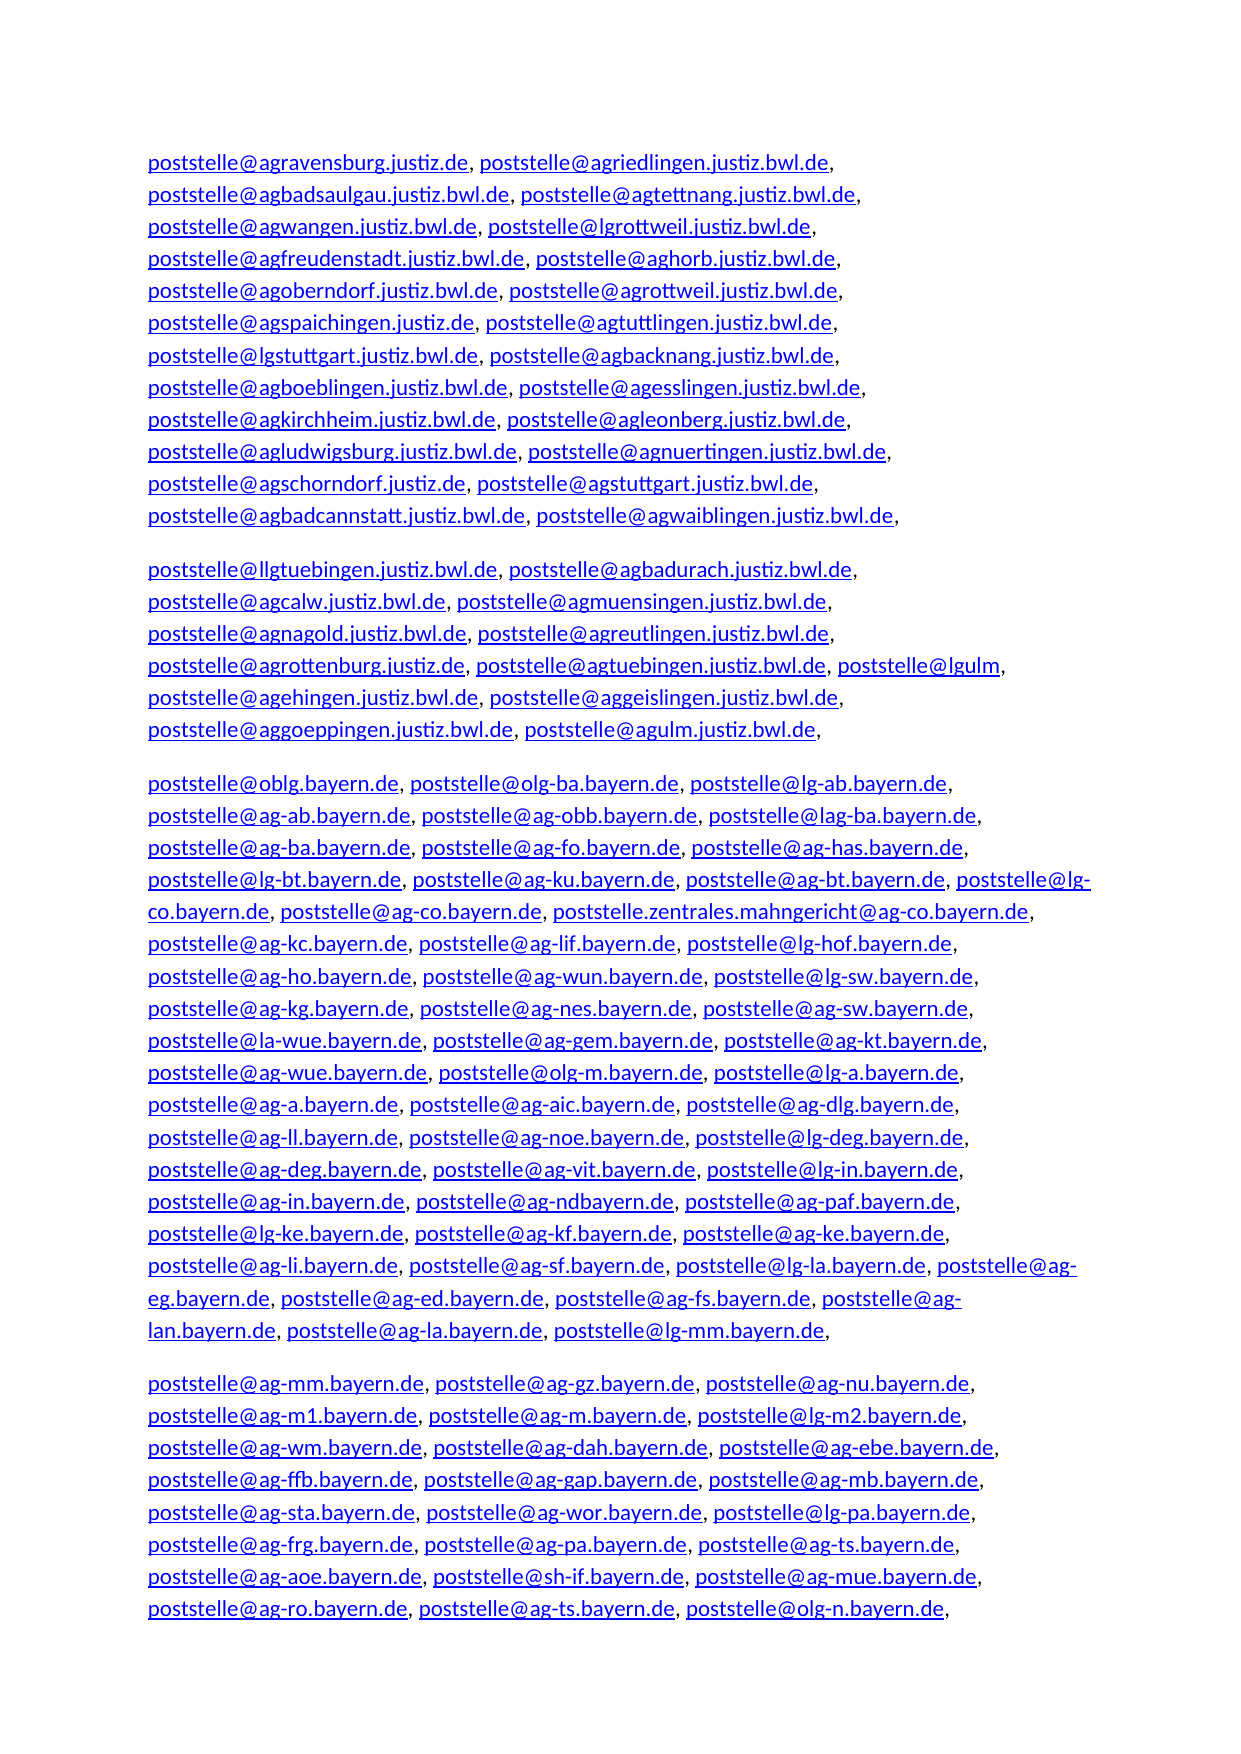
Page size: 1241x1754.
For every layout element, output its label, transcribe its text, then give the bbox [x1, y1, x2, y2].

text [148, 148, 1093, 530]
text poststelle@ag-mm.bayern.de, poststelle@ag-gz.bayern.de, poststelle@ag-nu.bayern.de, poststelle@ag-m1.bayern.de, poststelle@ag-m.bayern.de, poststelle@lg-m2.bayern.de, poststelle@ag-wm.bayern.de, poststelle@ag-dah.bayern.de, poststelle@ag-ebe.bayern.de, poststelle@ag-ffb.bayern.de, poststelle@ag-gap.bayern.de, poststelle@ag-mb.bayern.de, poststelle@ag-sta.bayern.de, poststelle@ag-wor.bayern.de, poststelle@lg-pa.bayern.de, poststelle@ag-frg.bayern.de, poststelle@ag-pa.bayern.de, poststelle@ag-ts.bayern.de, poststelle@ag-aoe.bayern.de, poststelle@sh-if.bayern.de, poststelle@ag-mue.bayern.de, poststelle@ag-ro.bayern.de, poststelle@ag-ts.bayern.de, poststelle@olg-n.bayern.de, [148, 1369, 1093, 1622]
text poststelle@llgtuebingen.justiz.bwl.de, poststelle@agbadurach.justiz.bwl.de, poststelle@agcalw.justiz.bwl.de, poststelle@agmuensingen.justiz.bwl.de, poststelle@agnagold.justiz.bwl.de, poststelle@agreutlingen.justiz.bwl.de, poststelle@agrottenburg.justiz.de, poststelle@agtuebingen.justiz.bwl.de, poststelle@lgulm, poststelle@agehingen.justiz.bwl.de, poststelle@aggeislingen.justiz.bwl.de, poststelle@aggoeppingen.justiz.bwl.de, poststelle@agulm.justiz.bwl.de, [148, 555, 1093, 744]
text poststelle@oblg.bayern.de, poststelle@olg-ba.bayern.de, poststelle@lg-ab.bayern.de, poststelle@ag-ab.bayern.de, poststelle@ag-obb.bayern.de, poststelle@lag-ba.bayern.de, poststelle@ag-ba.bayern.de, poststelle@ag-fo.bayern.de, poststelle@ag-has.bayern.de, poststelle@lg-bt.bayern.de, poststelle@ag-ku.bayern.de, poststelle@ag-bt.bayern.de, poststelle@lg-co.bayern.de, poststelle@ag-co.bayern.de, poststelle.zentrales.mahngericht@ag-co.bayern.de, poststelle@ag-kc.bayern.de, poststelle@ag-lif.bayern.de, poststelle@lg-hof.bayern.de, poststelle@ag-ho.bayern.de, poststelle@ag-wun.bayern.de, poststelle@lg-sw.bayern.de, poststelle@ag-kg.bayern.de, poststelle@ag-nes.bayern.de, poststelle@ag-sw.bayern.de, poststelle@la-wue.bayern.de, poststelle@ag-gem.bayern.de, poststelle@ag-kt.bayern.de, poststelle@ag-wue.bayern.de, poststelle@olg-m.bayern.de, poststelle@lg-a.bayern.de, poststelle@ag-a.bayern.de, poststelle@ag-aic.bayern.de, poststelle@ag-dlg.bayern.de, poststelle@ag-ll.bayern.de, poststelle@ag-noe.bayern.de, poststelle@lg-deg.bayern.de, poststelle@ag-deg.bayern.de, poststelle@ag-vit.bayern.de, poststelle@lg-in.bayern.de, poststelle@ag-in.bayern.de, poststelle@ag-ndbayern.de, poststelle@ag-paf.bayern.de, poststelle@lg-ke.bayern.de, poststelle@ag-kf.bayern.de, poststelle@ag-ke.bayern.de, poststelle@ag-li.bayern.de, poststelle@ag-sf.bayern.de, poststelle@lg-la.bayern.de, poststelle@ag-eg.bayern.de, poststelle@ag-ed.bayern.de, poststelle@ag-fs.bayern.de, poststelle@ag-lan.bayern.de, poststelle@ag-la.bayern.de, poststelle@lg-mm.bayern.de, [148, 769, 1093, 1344]
